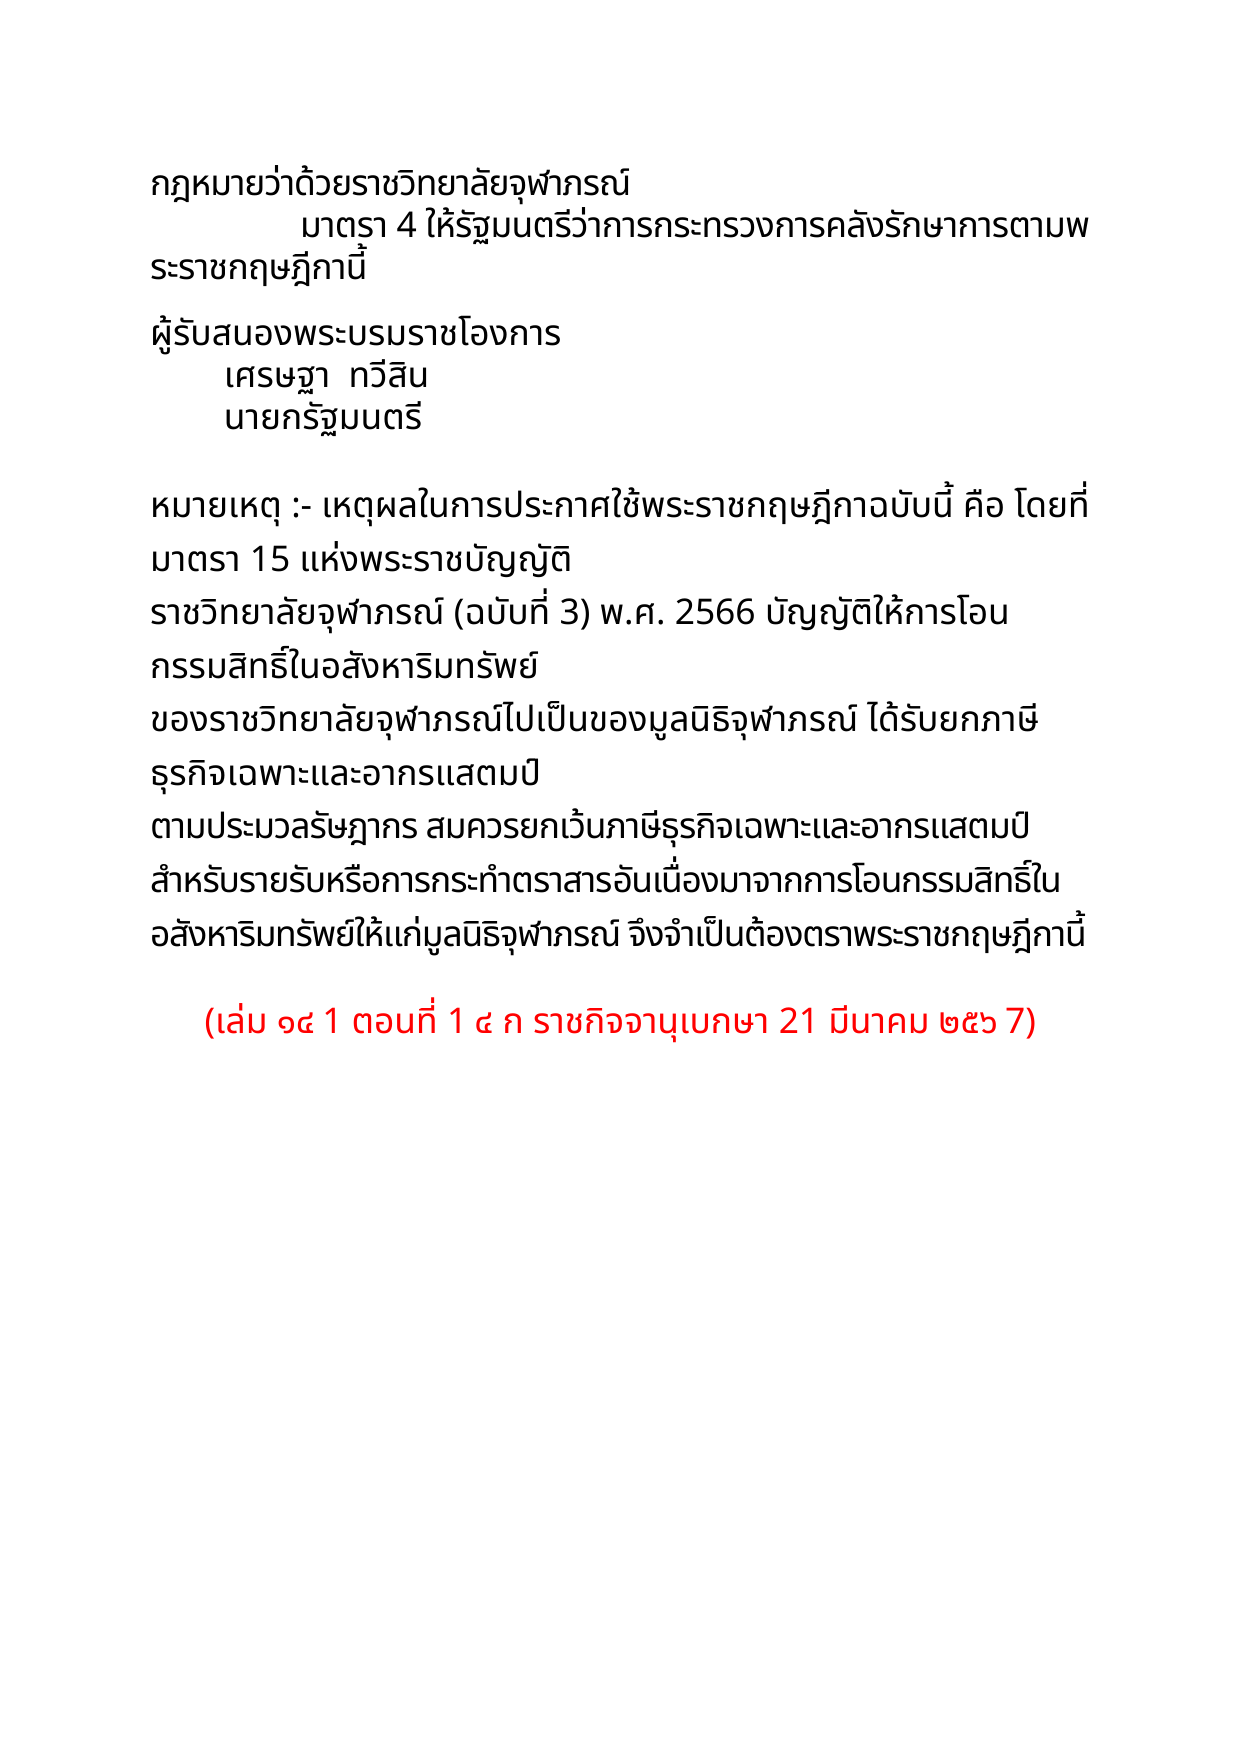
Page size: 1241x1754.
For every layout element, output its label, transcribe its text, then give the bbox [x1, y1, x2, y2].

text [150, 162, 1090, 287]
text เศรษฐา ทวีสิน [150, 354, 1090, 396]
text หมายเหตุ :- เหตุผลในการประกาศใช้พระราชกฤษฎีกาฉบับนี้ คือ โดยที่มาตรา 15 แห่งพระราชบัญญัติ [150, 479, 1090, 587]
text ราชวิทยาลัยจุฬาภรณ์ (ฉบับที่ 3) พ.ศ. 2566 บัญญัติให้การโอนกรรมสิทธิ์ในอสังหาริมทรัพย์ ของราชวิทยาลัยจุฬาภรณ์ไปเป็นของมูลนิธิจุฬาภรณ์ ได้รับยกภาษีธุรกิจเฉพาะและอากรแสตมป์ ตามประมวลรัษฎากร สมควรยกเว้นภาษีธุรกิจเฉพาะและอากรแสตมป์ สำหรับรายรับหรือการกระทำตราสารอันเนื่องมาจากการโอนกรรมสิทธิ์ในอสังหาริมทรัพย์ให้แก่มูลนิธิจุฬาภรณ์ จึงจำเป็นต้องตราพระราชกฤษฎีกานี้ [150, 587, 1090, 996]
text นายกรัฐมนตรี [150, 396, 1090, 437]
text (เล่ม ๑๔1 ตอนที่ 1๔ ก ราชกิจจานุเบกษา 21 มีนาคม ๒๕๖7) [150, 996, 1090, 1050]
text ผู้รับสนองพระบรมราชโองการ [150, 312, 1090, 354]
